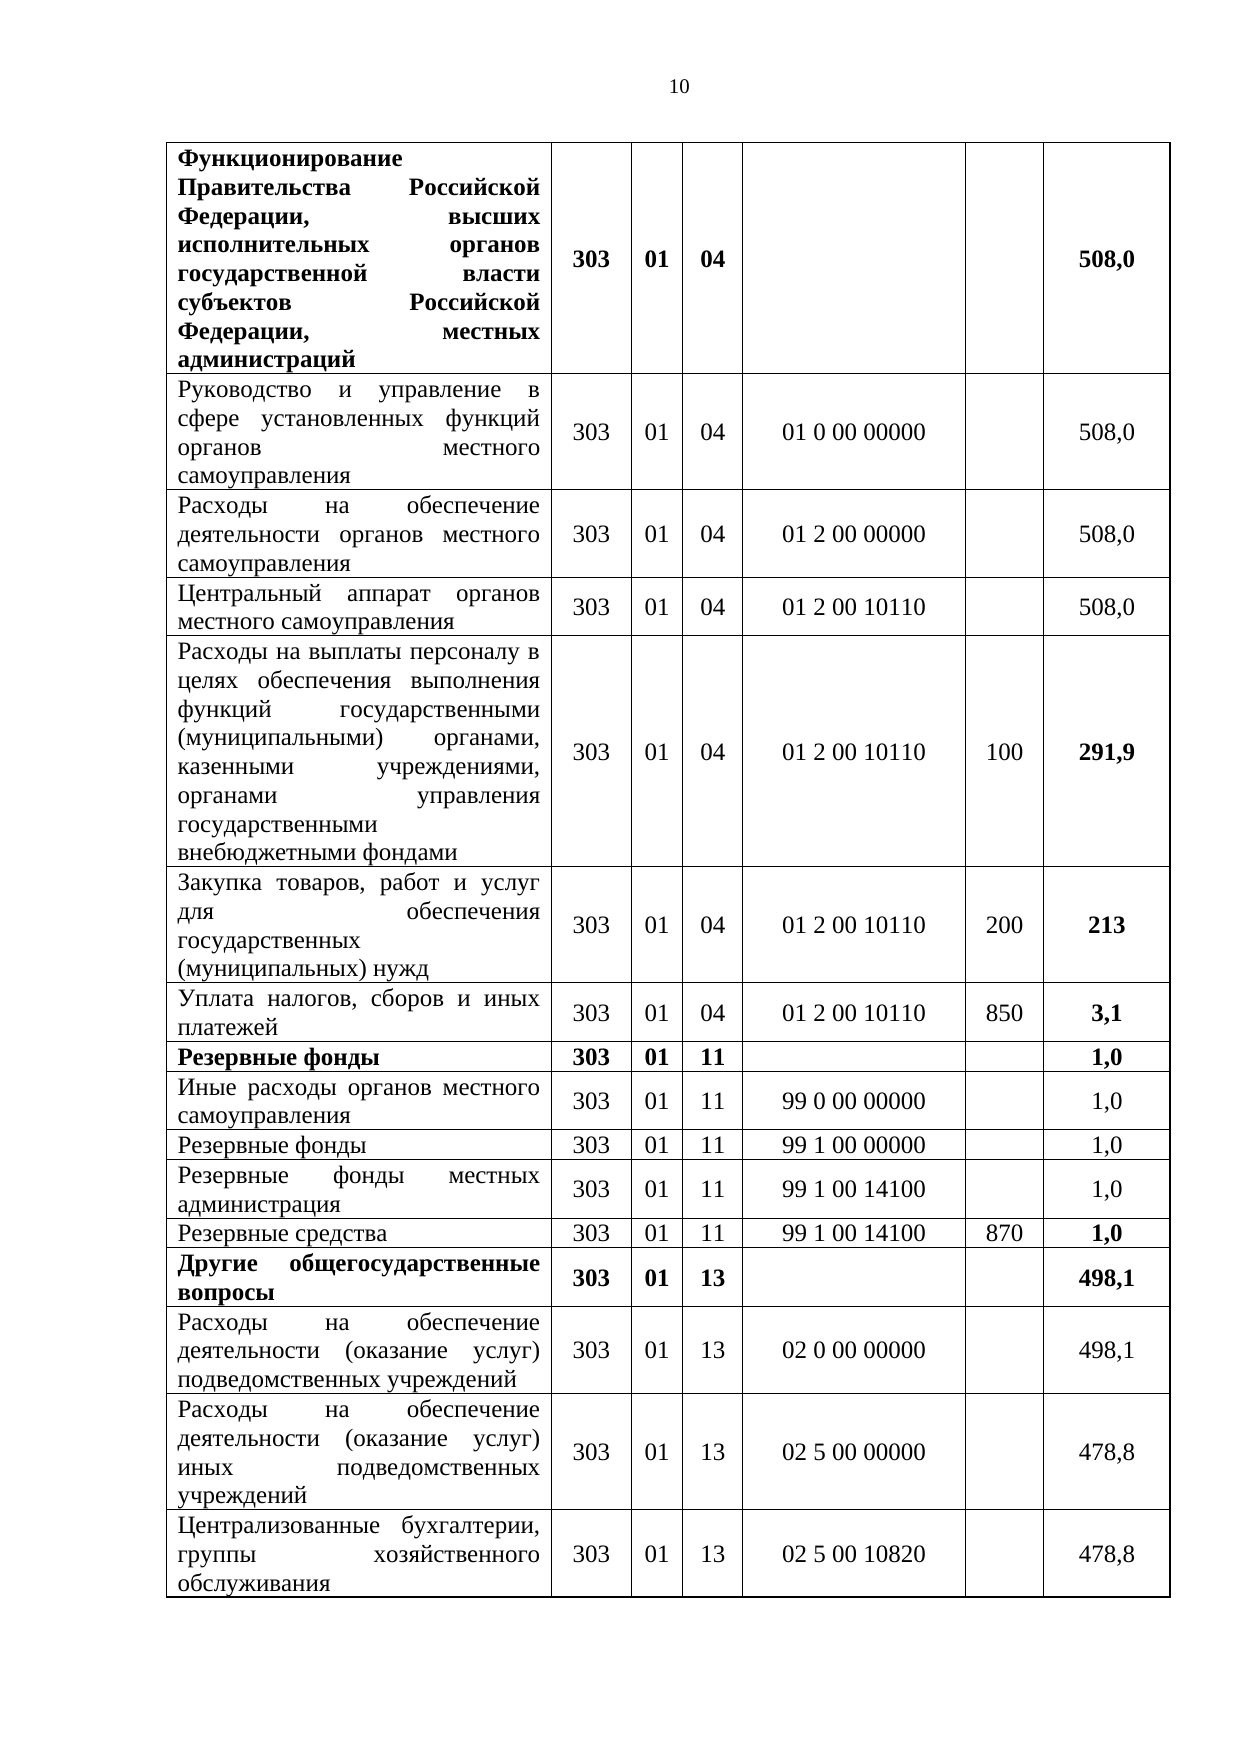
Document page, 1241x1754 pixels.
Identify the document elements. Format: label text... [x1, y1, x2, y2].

table_cell Расходы на обеспечение деятельности (оказание услуг) иных подведомственных учреждений [167, 1394, 551, 1509]
table_header [743, 143, 965, 373]
table_cell 01 2 00 10110 [743, 636, 965, 866]
table_cell 200 [966, 867, 1043, 982]
table_cell [743, 1042, 965, 1071]
table_cell 303 [552, 578, 631, 635]
table_cell 303 [552, 1042, 631, 1071]
table_cell 01 2 00 10110 [743, 983, 965, 1041]
table_cell 303 [552, 1130, 631, 1159]
table_header 508,0 [1044, 143, 1169, 373]
table_cell 13 [683, 1510, 742, 1596]
table_cell 303 [552, 867, 631, 982]
table_cell Закупка товаров, работ и услуг для обеспечения государственных (муниципальных) нужд [167, 867, 551, 982]
table_cell 13 [683, 1394, 742, 1509]
table_header [966, 143, 1043, 373]
table_cell [966, 490, 1043, 577]
table_cell 01 [632, 867, 682, 982]
table_cell 870 [966, 1219, 1043, 1247]
table_cell [966, 1072, 1043, 1129]
table_cell 99 1 00 00000 [743, 1130, 965, 1159]
table_cell [966, 1510, 1043, 1596]
table_cell [966, 1248, 1043, 1306]
table_cell 01 [632, 1160, 682, 1217]
table_cell 291,9 [1044, 636, 1169, 866]
table_cell 01 2 00 10110 [743, 578, 965, 635]
table_cell 01 [632, 1042, 682, 1071]
table_cell [966, 1160, 1043, 1217]
table_cell Расходы на обеспечение деятельности (оказание услуг) подведомственных учреждений [167, 1307, 551, 1393]
table_cell Иные расходы органов местного самоуправления [167, 1072, 551, 1129]
table_cell [966, 1042, 1043, 1071]
table_cell [966, 578, 1043, 635]
table_cell 02 5 00 10820 [743, 1510, 965, 1596]
table_cell 303 [552, 983, 631, 1041]
table_cell 11 [683, 1072, 742, 1129]
table_cell 498,1 [1044, 1248, 1169, 1306]
table_cell 850 [966, 983, 1043, 1041]
table_cell Резервные фонды местных администрация [167, 1160, 551, 1217]
table_cell 01 [632, 1394, 682, 1509]
table_cell Расходы на обеспечение деятельности органов местного самоуправления [167, 490, 551, 577]
table_cell 99 0 00 00000 [743, 1072, 965, 1129]
table_header 01 [632, 143, 682, 373]
table_cell 100 [966, 636, 1043, 866]
table_cell 01 [632, 983, 682, 1041]
table_cell Расходы на выплаты персоналу в целях обеспечения выполнения функций государственными (муниципальными) органами, казенными учреждениями, органами управления государственными внебюджетными фондами [167, 636, 551, 866]
table_cell 11 [683, 1130, 742, 1159]
table_cell 01 [632, 1307, 682, 1393]
table_cell 1,0 [1044, 1219, 1169, 1247]
table_cell 11 [683, 1219, 742, 1247]
table_cell Руководство и управление в сфере установленных функций органов местного самоуправления [167, 374, 551, 489]
table_cell Другие общегосударственные вопросы [167, 1248, 551, 1306]
table_cell 1,0 [1044, 1042, 1169, 1071]
table_cell 01 [632, 1072, 682, 1129]
table_cell 02 5 00 00000 [743, 1394, 965, 1509]
table_cell [966, 1307, 1043, 1393]
table_cell 01 2 00 10110 [743, 867, 965, 982]
table_cell 303 [552, 490, 631, 577]
table_cell 04 [683, 983, 742, 1041]
table_cell 1,0 [1044, 1160, 1169, 1217]
table_header Функционирование Правительства Российской Федерации, высших исполнительных органов государственной власти субъектов Российской Федерации, местных администраций [167, 143, 551, 373]
table_cell 303 [552, 1394, 631, 1509]
table_cell 1,0 [1044, 1072, 1169, 1129]
table_cell [966, 1394, 1043, 1509]
table_cell [966, 1130, 1043, 1159]
table_cell 303 [552, 1072, 631, 1129]
table_cell 303 [552, 1219, 631, 1247]
table_cell 04 [683, 490, 742, 577]
table_cell 303 [552, 1510, 631, 1596]
table_cell 01 [632, 490, 682, 577]
table_cell 11 [683, 1160, 742, 1217]
table_cell 01 [632, 1219, 682, 1247]
table_cell 13 [683, 1307, 742, 1393]
table_cell 01 [632, 1510, 682, 1596]
table_cell 303 [552, 374, 631, 489]
table_cell 303 [552, 1160, 631, 1217]
table_cell 01 [632, 636, 682, 866]
table_cell 498,1 [1044, 1307, 1169, 1393]
table_cell [743, 1248, 965, 1306]
table_cell Резервные фонды [167, 1130, 551, 1159]
table_cell 508,0 [1044, 374, 1169, 489]
table_cell Централизованные бухгалтерии, группы хозяйственного обслуживания [167, 1510, 551, 1596]
table_cell 01 [632, 1130, 682, 1159]
table_cell Резервные средства [167, 1219, 551, 1247]
table_cell 13 [683, 1248, 742, 1306]
table_cell 04 [683, 867, 742, 982]
table_cell 04 [683, 636, 742, 866]
table_header 303 [552, 143, 631, 373]
table_cell 1,0 [1044, 1130, 1169, 1159]
table_cell Резервные фонды [167, 1042, 551, 1071]
table_cell 508,0 [1044, 490, 1169, 577]
table_cell 04 [683, 374, 742, 489]
table_cell 01 [632, 374, 682, 489]
table_cell 508,0 [1044, 578, 1169, 635]
table_cell 213 [1044, 867, 1169, 982]
table_cell 303 [552, 1248, 631, 1306]
table_cell 01 [632, 1248, 682, 1306]
table_cell 303 [552, 636, 631, 866]
table_cell 99 1 00 14100 [743, 1160, 965, 1217]
table_cell 11 [683, 1042, 742, 1071]
table_cell 02 0 00 00000 [743, 1307, 965, 1393]
table_cell 99 1 00 14100 [743, 1219, 965, 1247]
table_cell 01 0 00 00000 [743, 374, 965, 489]
table_cell 303 [552, 1307, 631, 1393]
table_cell 3,1 [1044, 983, 1169, 1041]
table_header 04 [683, 143, 742, 373]
table_cell 478,8 [1044, 1510, 1169, 1596]
table_cell 04 [683, 578, 742, 635]
table_cell 01 [632, 578, 682, 635]
table_cell 478,8 [1044, 1394, 1169, 1509]
table_cell Центральный аппарат органов местного самоуправления [167, 578, 551, 635]
table_cell [966, 374, 1043, 489]
table_cell Уплата налогов, сборов и иных платежей [167, 983, 551, 1041]
table_cell 01 2 00 00000 [743, 490, 965, 577]
